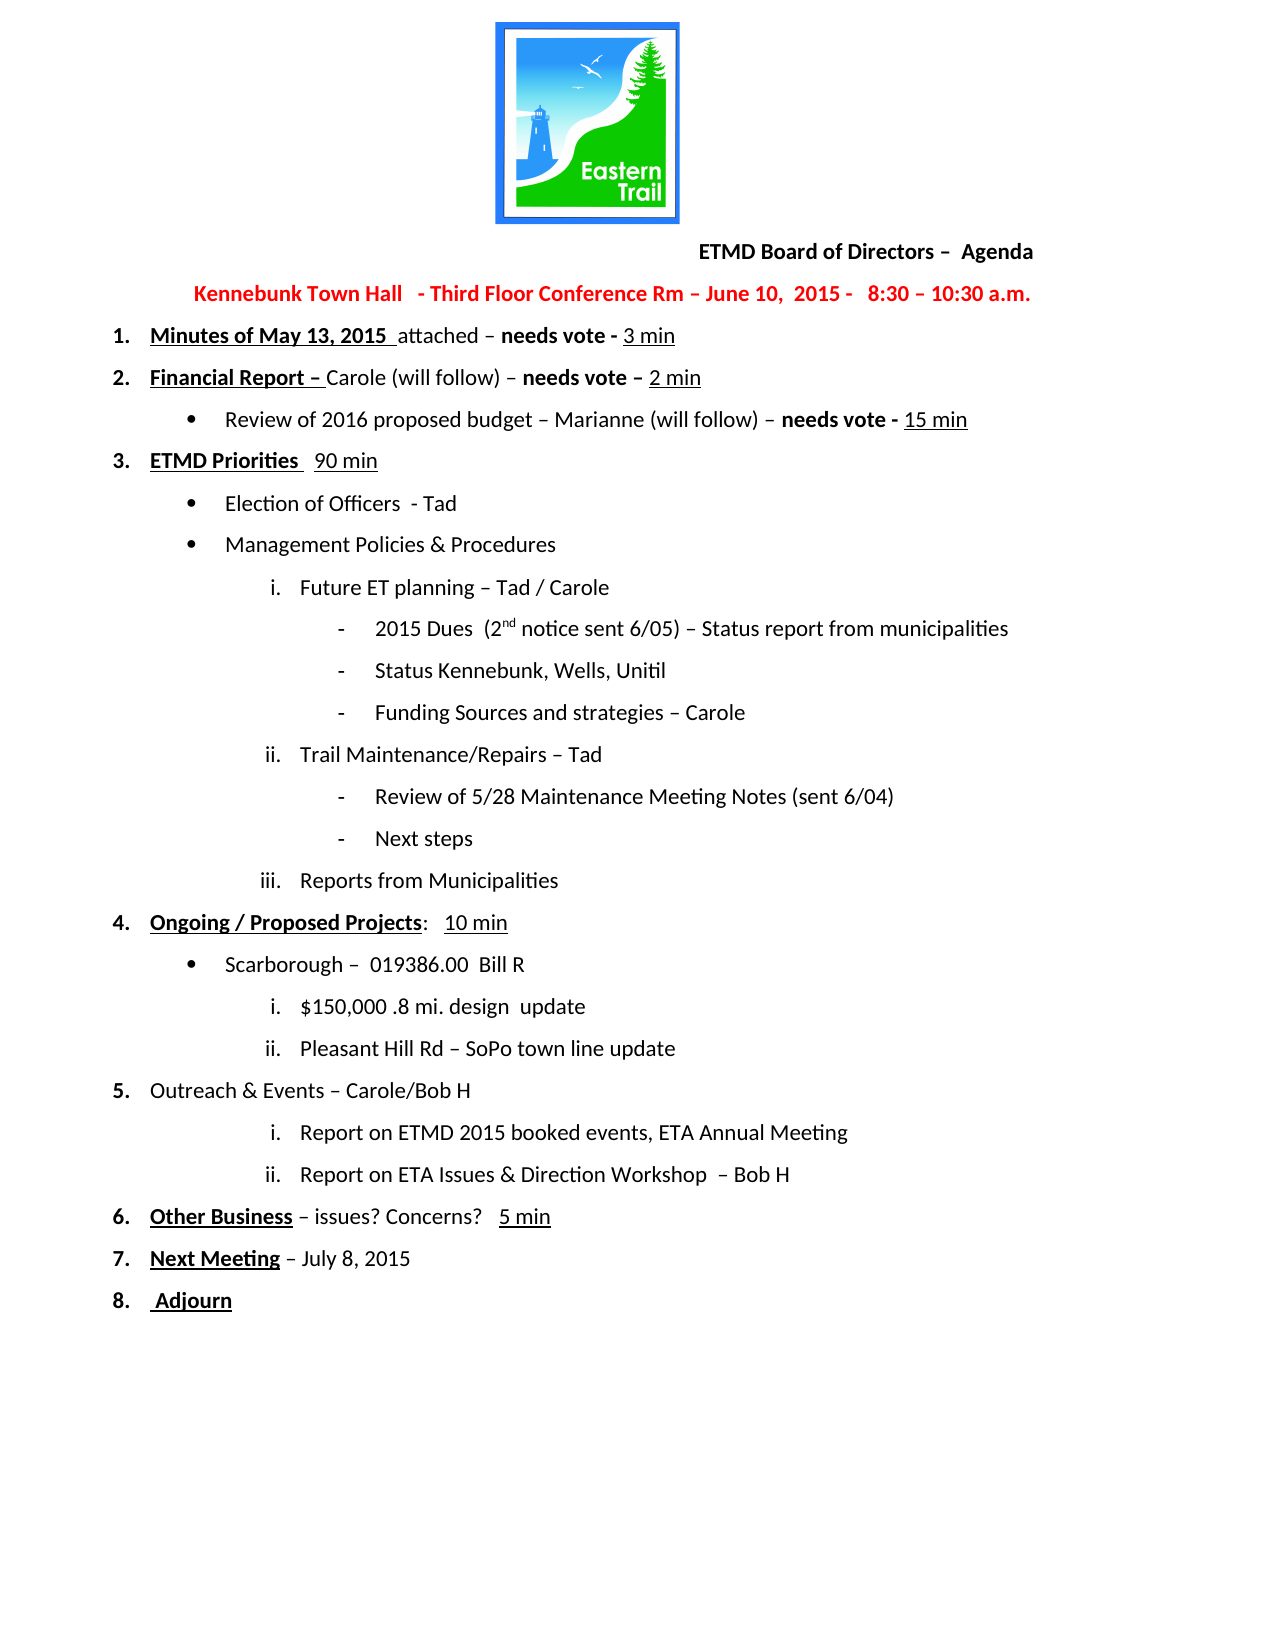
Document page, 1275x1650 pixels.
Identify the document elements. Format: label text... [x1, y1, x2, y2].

list 2015 Dues (2nd notice sent 6/05) – Status report from municipalities [337, 614, 1200, 643]
list Report on ETMD 2015 booked events, ETA Annual Meeting [281, 1118, 1200, 1146]
list Financial Report – Carole (will follow) – needs vote – 2 min [112, 363, 1200, 391]
list Review of 2016 proposed budget – Marianne (will follow) – needs vote - 15 min [187, 405, 1200, 433]
list Other Business – issues? Concerns? 5 min [112, 1202, 1200, 1230]
list Next steps [337, 824, 1200, 852]
list Next Meeting – July 8, 2015 [112, 1244, 1200, 1272]
list Adjourn [112, 1286, 1200, 1314]
text ETMD Board of Directors – Agenda [300, 237, 1200, 265]
list Pleasant Hill Rd – SoPo town line update [281, 1034, 1200, 1062]
list Election of Officers - Tad [187, 489, 1200, 517]
list $150,000 .8 mi. design update [281, 992, 1200, 1020]
list Reports from Municipalities [281, 866, 1200, 894]
list Future ET planning – Tad / Carole [281, 573, 1200, 601]
list Funding Sources and strategies – Carole [337, 698, 1200, 727]
list Review of 5/28 Maintenance Meeting Notes (sent 6/04) [337, 782, 1200, 811]
text Kennebunk Town Hall - Third Floor Conference Rm – June 10, 2015 - 8:30 – 10:30 a.m. [75, 279, 1200, 307]
list Outreach & Events – Carole/Bob H [112, 1076, 1200, 1104]
list Status Kennebunk, Wells, Unitil [337, 657, 1200, 684]
list Trail Maintenance/Repairs – Tad [281, 741, 1200, 768]
list Management Policies & Procedures [187, 531, 1200, 559]
list Report on ETA Issues & Direction Workshop – Bob H [281, 1160, 1200, 1188]
list Minutes of May 13, 2015 attached – needs vote - 3 min [112, 321, 1200, 349]
list Ongoing / Proposed Projects: 10 min [112, 908, 1200, 936]
picture [495, 22, 680, 226]
list ETMD Priorities 90 min [112, 447, 1200, 475]
list Scarborough – 019386.00 Bill R [187, 950, 1200, 978]
